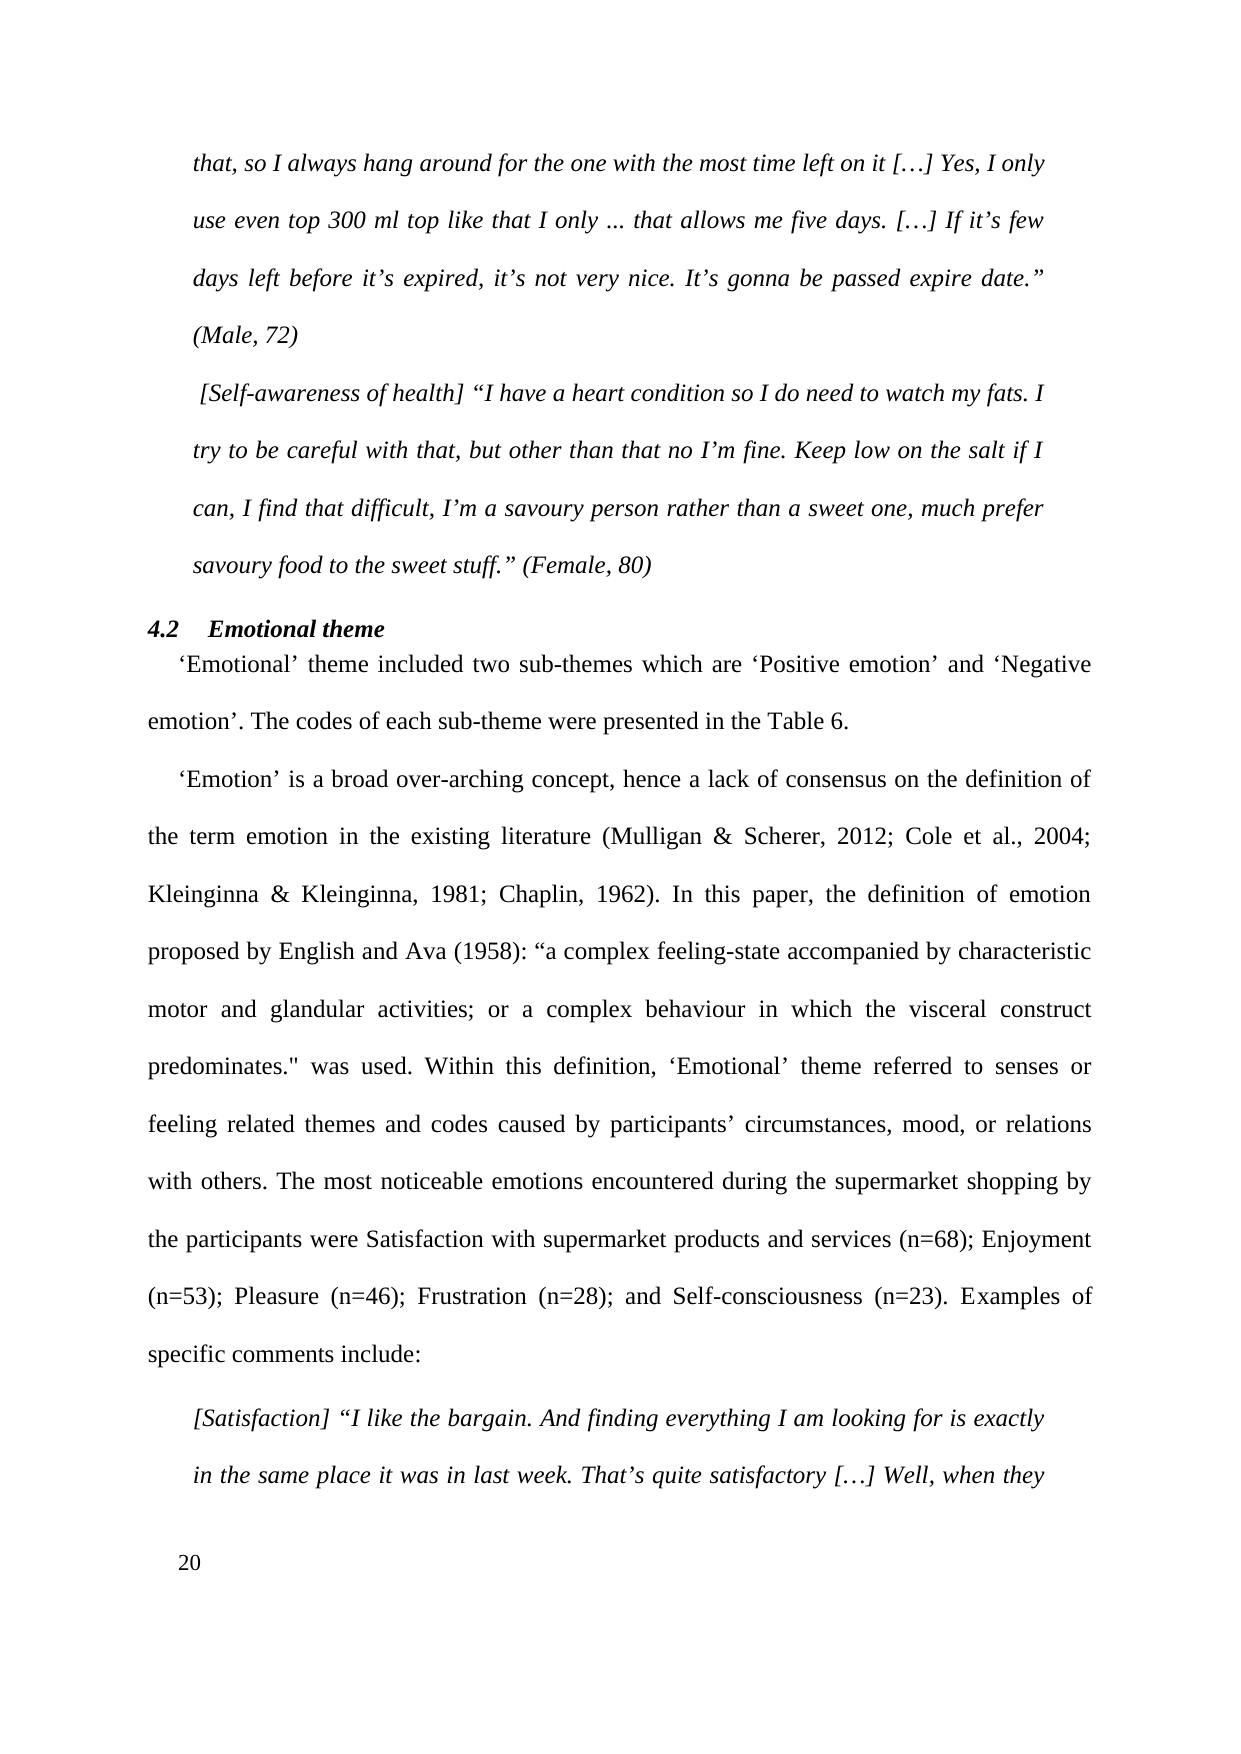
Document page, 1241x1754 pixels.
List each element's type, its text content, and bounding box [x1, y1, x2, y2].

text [193, 1403, 1048, 1489]
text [193, 148, 1048, 349]
subtitle Emotional theme [148, 614, 1092, 643]
text [Self-awareness of health] “I have a heart condition so I do need to watch my fats. I try to be careful with that, but other than that no I’m fine. Keep low on the salt if I can, I find that difficult, I’m a savoury person rather than a sweet one, much prefer savoury food to the sweet stuff.” (Female, 80) [193, 378, 1048, 579]
text ‘Emotion’ is a broad over-arching concept, hence a lack of consensus on the definition of the term emotion in the existing literature (Mulligan & Scherer, 2012; Cole et al., 2004; Kleinginna & Kleinginna, 1981; Chaplin, 1962). In this paper, the definition of emotion proposed by English and Ava (1958): “a complex feeling-state accompanied by characteristic motor and glandular activities; or a complex behaviour in which the visceral construct predominates." was used. Within this definition, ‘Emotional’ theme referred to senses or feeling related themes and codes caused by participants’ circumstances, mood, or relations with others. The most noticeable emotions encountered during the supermarket shopping by the participants were Satisfaction with supermarket products and services (n=68); Enjoyment (n=53); Pleasure (n=46); Frustration (n=28); and Self-consciousness (n=23). Examples of specific comments include: [148, 764, 1092, 1368]
text ‘Emotional’ theme included two sub-themes which are ‘Positive emotion’ and ‘Negative emotion’. The codes of each sub-theme were presented in the Table 6. [148, 649, 1092, 735]
